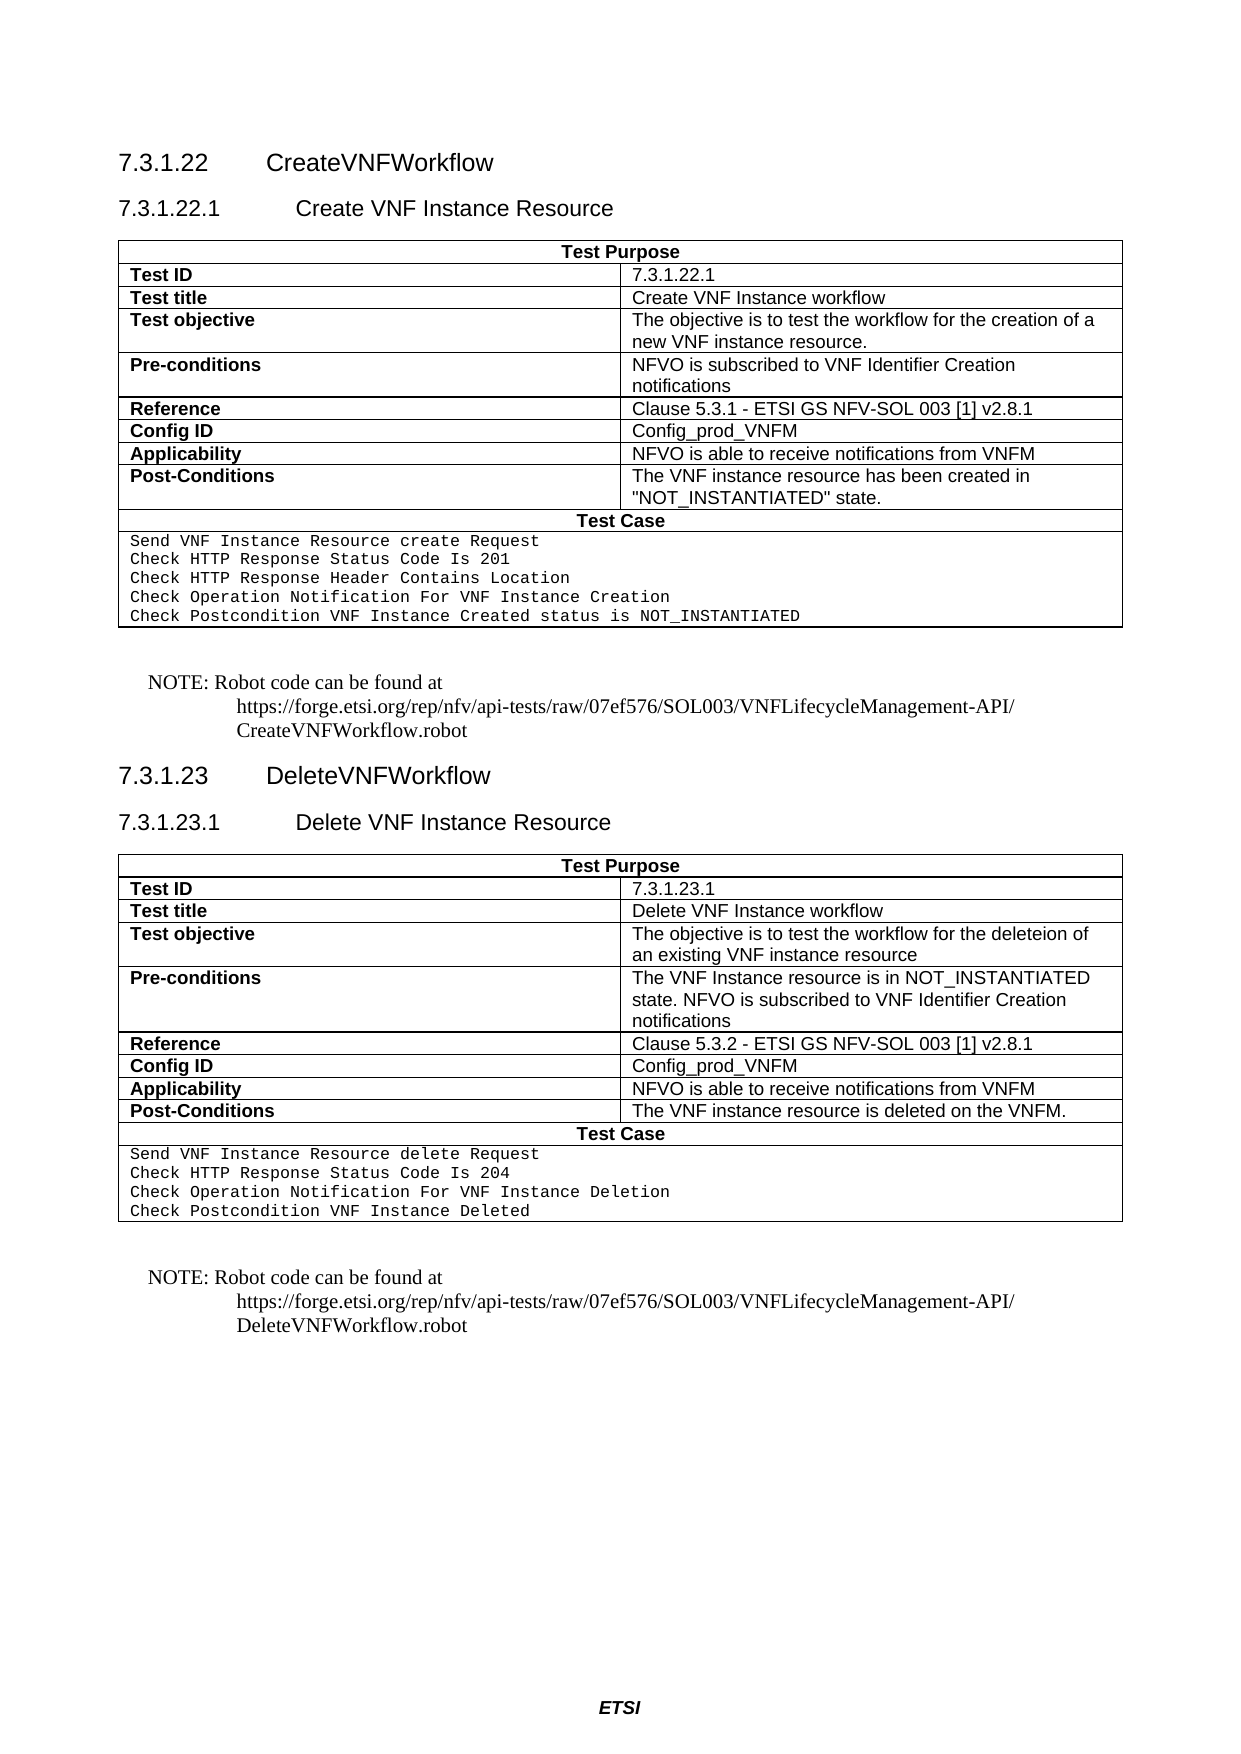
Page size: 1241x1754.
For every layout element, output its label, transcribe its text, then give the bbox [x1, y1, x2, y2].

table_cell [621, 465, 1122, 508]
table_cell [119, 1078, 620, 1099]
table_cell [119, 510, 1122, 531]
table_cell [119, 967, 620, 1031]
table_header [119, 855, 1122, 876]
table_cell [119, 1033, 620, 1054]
subtitle 7.3.1.23.1 Delete VNF Instance Resource [118, 809, 1122, 835]
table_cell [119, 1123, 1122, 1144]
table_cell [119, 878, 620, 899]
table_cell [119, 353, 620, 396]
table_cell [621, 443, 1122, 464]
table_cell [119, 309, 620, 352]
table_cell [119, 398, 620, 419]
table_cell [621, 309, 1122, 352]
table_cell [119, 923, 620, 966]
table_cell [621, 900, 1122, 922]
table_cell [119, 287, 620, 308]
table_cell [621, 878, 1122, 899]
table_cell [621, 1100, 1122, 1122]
subtitle 7.3.1.22.1 Create VNF Instance Resource [118, 195, 1122, 222]
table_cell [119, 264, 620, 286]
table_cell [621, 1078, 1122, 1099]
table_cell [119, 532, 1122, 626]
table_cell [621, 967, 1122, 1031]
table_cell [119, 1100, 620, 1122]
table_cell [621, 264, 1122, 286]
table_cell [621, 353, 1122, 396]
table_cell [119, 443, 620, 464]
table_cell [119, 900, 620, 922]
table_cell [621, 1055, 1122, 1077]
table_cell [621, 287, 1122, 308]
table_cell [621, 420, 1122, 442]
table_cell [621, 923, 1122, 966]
subtitle 7.3.1.23 DeleteVNFWorkflow [118, 761, 1122, 790]
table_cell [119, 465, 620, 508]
text NOTE: Robot code can be found at https://forge.etsi.org/rep/nfv/api-tests/raw/07ef576/SOL003/VNFLifecycleManagement-API/DeleteVNFWorkflow.robot [148, 1265, 1122, 1337]
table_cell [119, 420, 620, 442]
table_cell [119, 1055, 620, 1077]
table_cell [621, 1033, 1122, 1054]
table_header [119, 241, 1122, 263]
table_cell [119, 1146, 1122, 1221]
subtitle 7.3.1.22 CreateVNFWorkflow [118, 148, 1122, 176]
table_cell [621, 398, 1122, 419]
text NOTE: Robot code can be found at https://forge.etsi.org/rep/nfv/api-tests/raw/07ef576/SOL003/VNFLifecycleManagement-API/CreateVNFWorkflow.robot [148, 670, 1122, 742]
